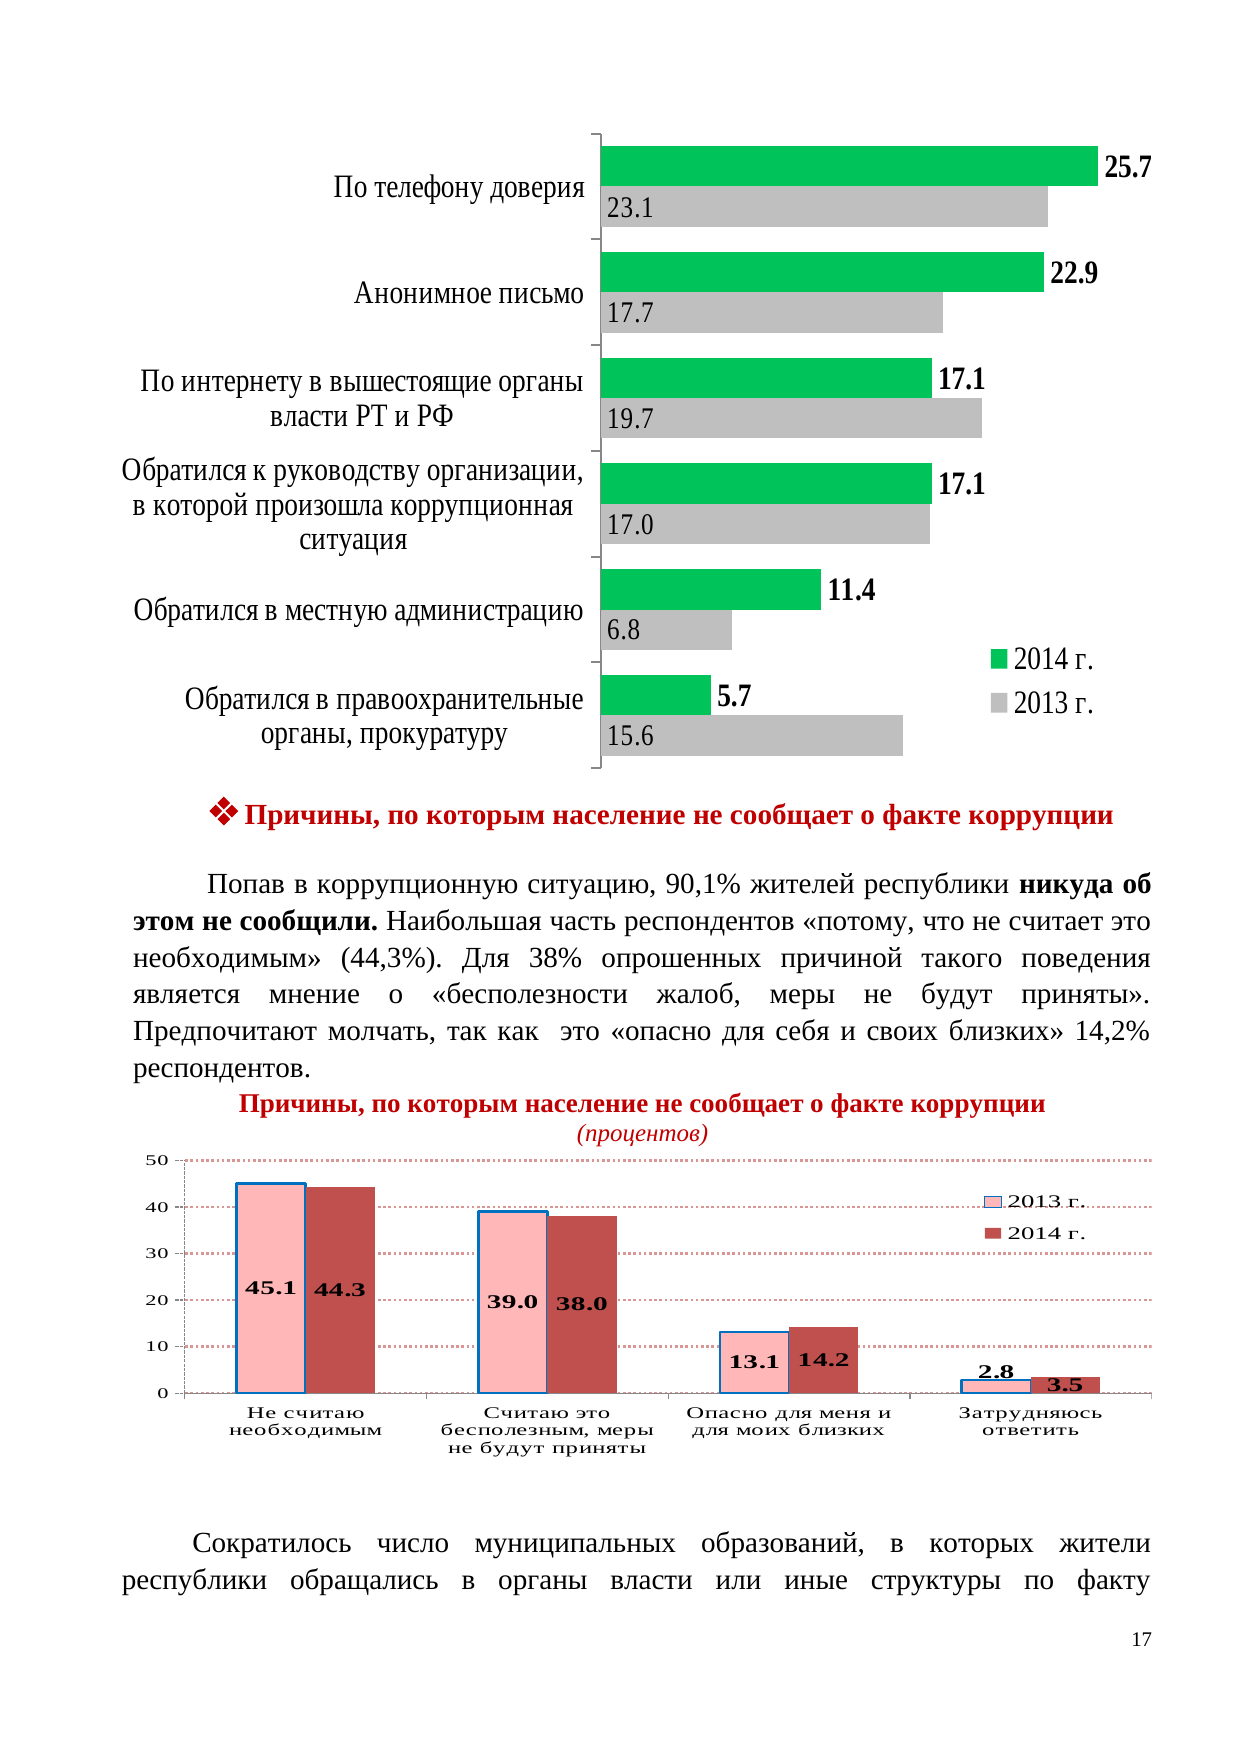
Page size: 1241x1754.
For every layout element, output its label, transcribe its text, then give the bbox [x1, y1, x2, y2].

text Причины, по которым население не сообщает о факте коррупции [133, 1087, 1152, 1118]
text Попав в коррупционную ситуацию, 90,1% жителей республики никуда об этом не сообщили. Наибольшая часть респондентов «потому, что не считает это необходимым» (44,3%). Для 38% опрошенных причиной такого поведения является мнение о «бесполезности жалоб, меры не будут приняты». Предпочитают молчать, так как это «опасно для себя и своих близких» 14,2% респондентов. [133, 866, 1152, 1084]
list Причины, по которым население не сообщает о факте коррупции [207, 797, 1152, 832]
text (процентов) [133, 1118, 1152, 1147]
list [122, 1525, 1152, 1596]
